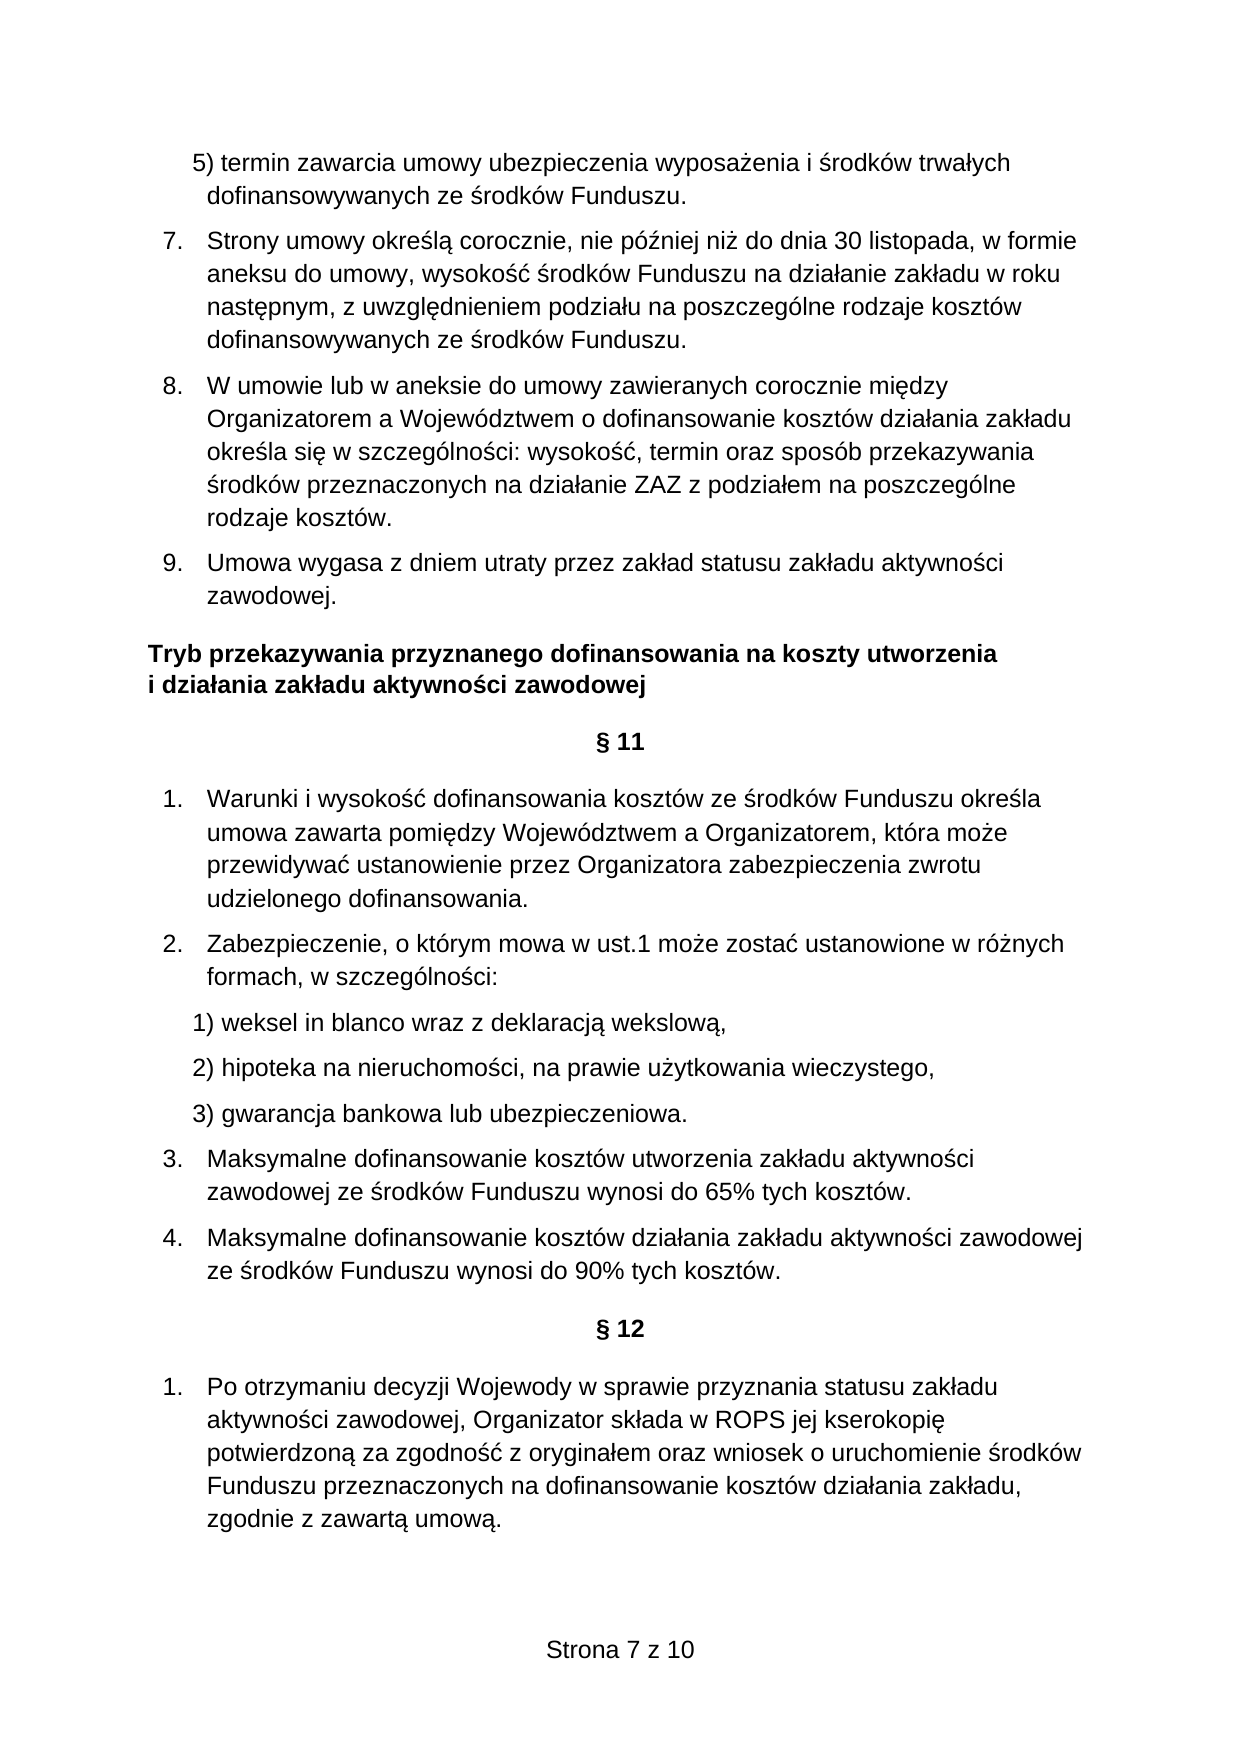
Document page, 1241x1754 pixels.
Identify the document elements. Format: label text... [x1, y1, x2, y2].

text § 12 [148, 1314, 1093, 1342]
list weksel in blanco wraz z deklaracją wekslową, [192, 1008, 1093, 1036]
list Strony umowy określą corocznie, nie później niż do dnia 30 listopada, w formie aneksu do umowy, wysokość środków Funduszu na działanie zakładu w roku następnym, z uwzględnieniem podziału na poszczególne rodzaje kosztów dofinansowywanych ze środków Funduszu. [162, 226, 1093, 354]
list W umowie lub w aneksie do umowy zawieranych corocznie między Organizatorem a Województwem o dofinansowanie kosztów działania zakładu określa się w szczególności: wysokość, termin oraz sposób przekazywania środków przeznaczonych na działanie ZAZ z podziałem na poszczególne rodzaje kosztów. [162, 371, 1093, 532]
list Warunki i wysokość dofinansowania kosztów ze środków Funduszu określa umowa zawarta pomiędzy Województwem a Organizatorem, która może przewidywać ustanowienie przez Organizatora zabezpieczenia zwrotu udzielonego dofinansowania. [162, 784, 1093, 912]
list Umowa wygasa z dniem utraty przez zakład statusu zakładu aktywności zawodowej. [162, 548, 1093, 610]
list gwarancja bankowa lub ubezpieczeniowa. [192, 1099, 1093, 1127]
list Maksymalne dofinansowanie kosztów utworzenia zakładu aktywności zawodowej ze środków Funduszu wynosi do 65% tych kosztów. [162, 1144, 1093, 1206]
list hipoteka na nieruchomości, na prawie użytkowania wieczystego, [192, 1053, 1093, 1082]
text § 11 [148, 726, 1093, 755]
list Zabezpieczenie, o którym mowa w ust.1 może zostać ustanowione w różnych formach, w szczególności: [162, 929, 1093, 991]
list Po otrzymaniu decyzji Wojewody w sprawie przyznania statusu zakładu aktywności zawodowej, Organizator składa w ROPS jej kserokopię potwierdzoną za zgodność z oryginałem oraz wniosek o uruchomienie środków Funduszu przeznaczonych na dofinansowanie kosztów działania zakładu, zgodnie z zawartą umową. [162, 1372, 1093, 1533]
text 5) termin zawarcia umowy ubezpieczenia wyposażenia i środków trwałych dofinansowywanych ze środków Funduszu. [192, 148, 1093, 209]
subtitle Tryb przekazywania przyznanego dofinansowania na koszty utworzenia i działania zakładu aktywności zawodowej [148, 639, 1093, 699]
list Maksymalne dofinansowanie kosztów działania zakładu aktywności zawodowej ze środków Funduszu wynosi do 90% tych kosztów. [162, 1223, 1093, 1284]
